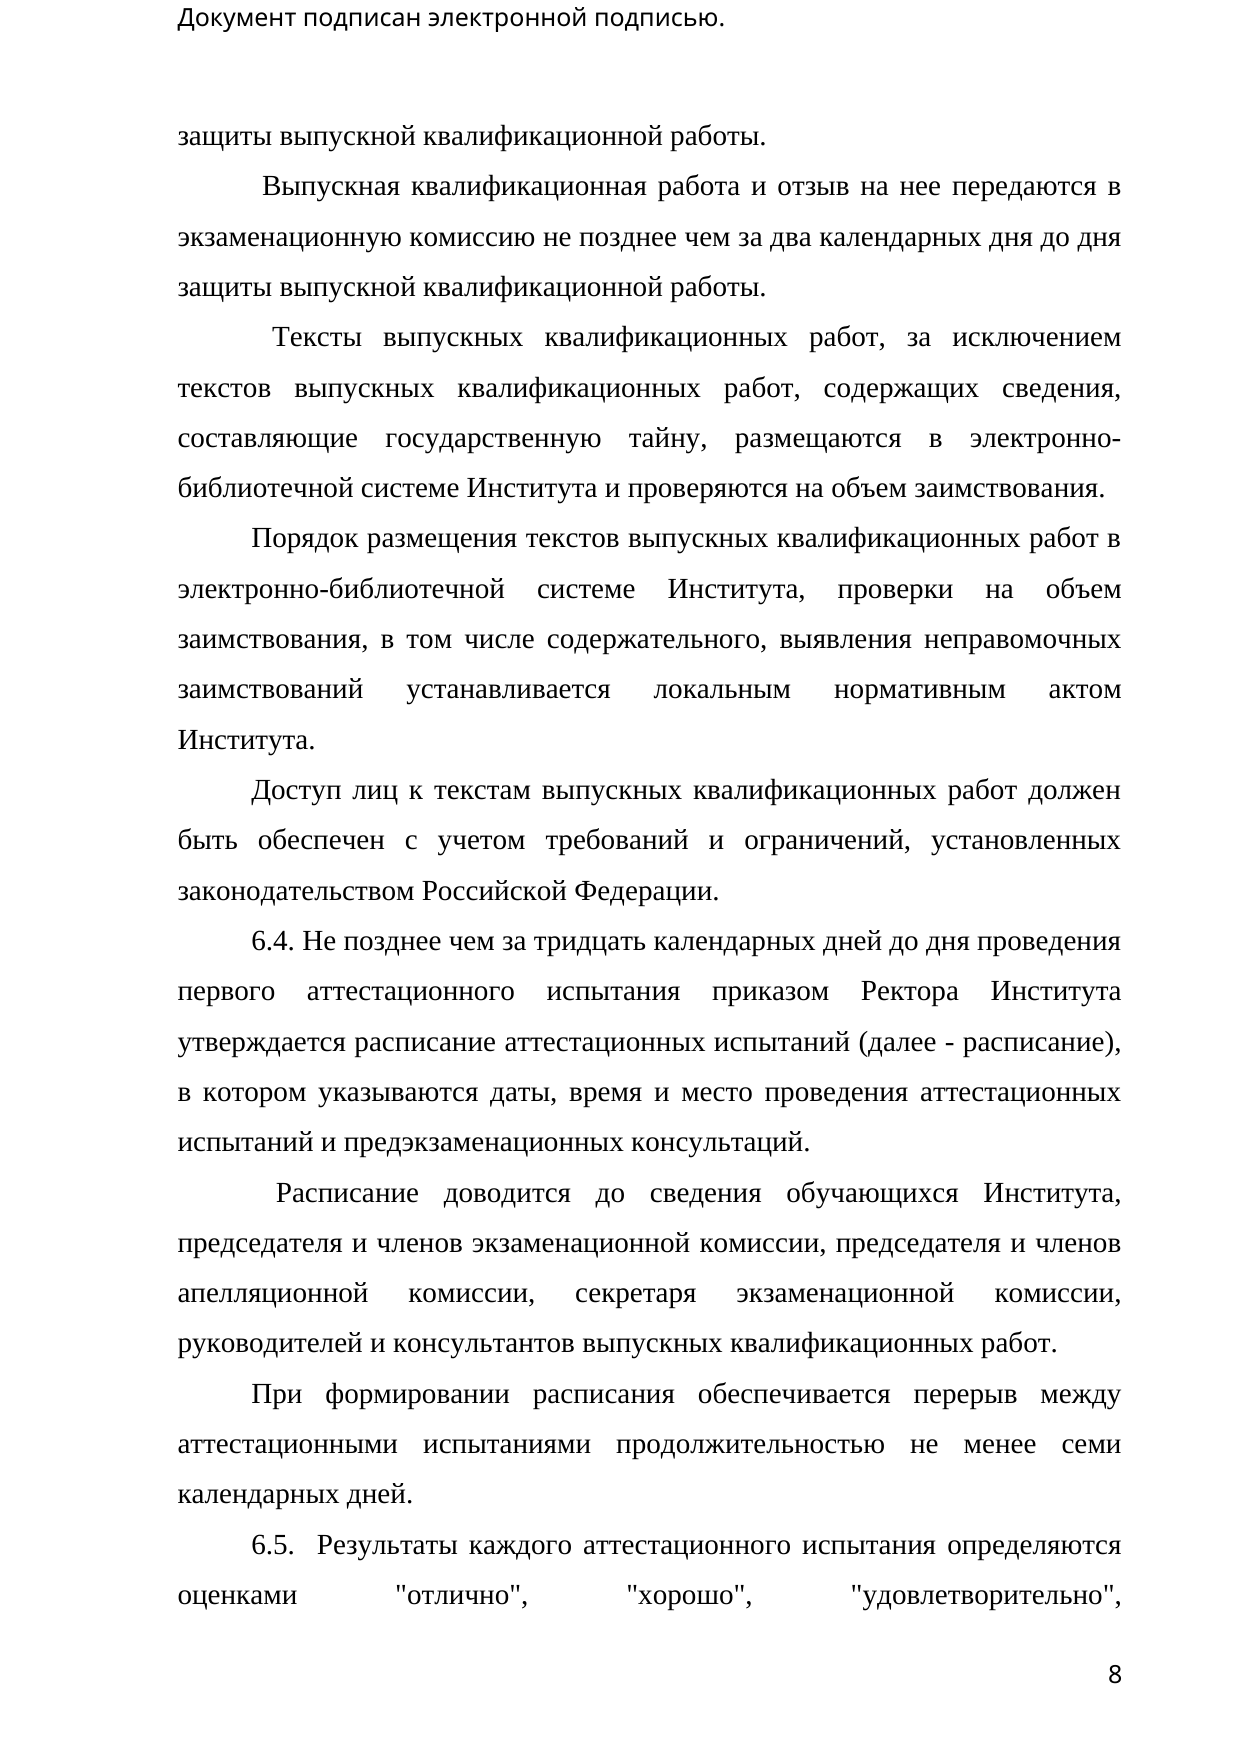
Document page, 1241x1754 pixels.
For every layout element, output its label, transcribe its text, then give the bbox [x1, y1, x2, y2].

text 6.4. Не позднее чем за тридцать календарных дней до дня проведения первого аттестационного испытания приказом Ректора Института утверждается расписание аттестационных испытаний (далее - расписание), в котором указываются даты, время и место проведения аттестационных испытаний и предэкзаменационных консультаций. [177, 923, 1122, 1158]
text При формировании расписания обеспечивается перерыв между аттестационными испытаниями продолжительностью не менее семи календарных дней. [177, 1376, 1122, 1510]
text Тексты выпускных квалификационных работ, за исключением текстов выпускных квалификационных работ, содержащих сведения, составляющие государственную тайну, размещаются в электронно-библиотечной системе Института и проверяются на объем заимствования. [177, 319, 1122, 504]
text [177, 118, 1122, 152]
text Выпускная квалификационная работа и отзыв на нее передаются в экзаменационную комиссию не позднее чем за два календарных дня до дня защиты выпускной квалификационной работы. [177, 168, 1122, 303]
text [177, 1527, 1122, 1611]
text Расписание доводится до сведения обучающихся Института, председателя и членов экзаменационной комиссии, председателя и членов апелляционной комиссии, секретаря экзаменационной комиссии, руководителей и консультантов выпускных квалификационных работ. [177, 1175, 1122, 1359]
text Доступ лиц к текстам выпускных квалификационных работ должен быть обеспечен с учетом требований и ограничений, установленных законодательством Российской Федерации. [177, 772, 1122, 906]
text Порядок размещения текстов выпускных квалификационных работ в электронно-библиотечной системе Института, проверки на объем заимствования, в том числе содержательного, выявления неправомочных заимствований устанавливается локальным нормативным актом Института. [177, 521, 1122, 755]
